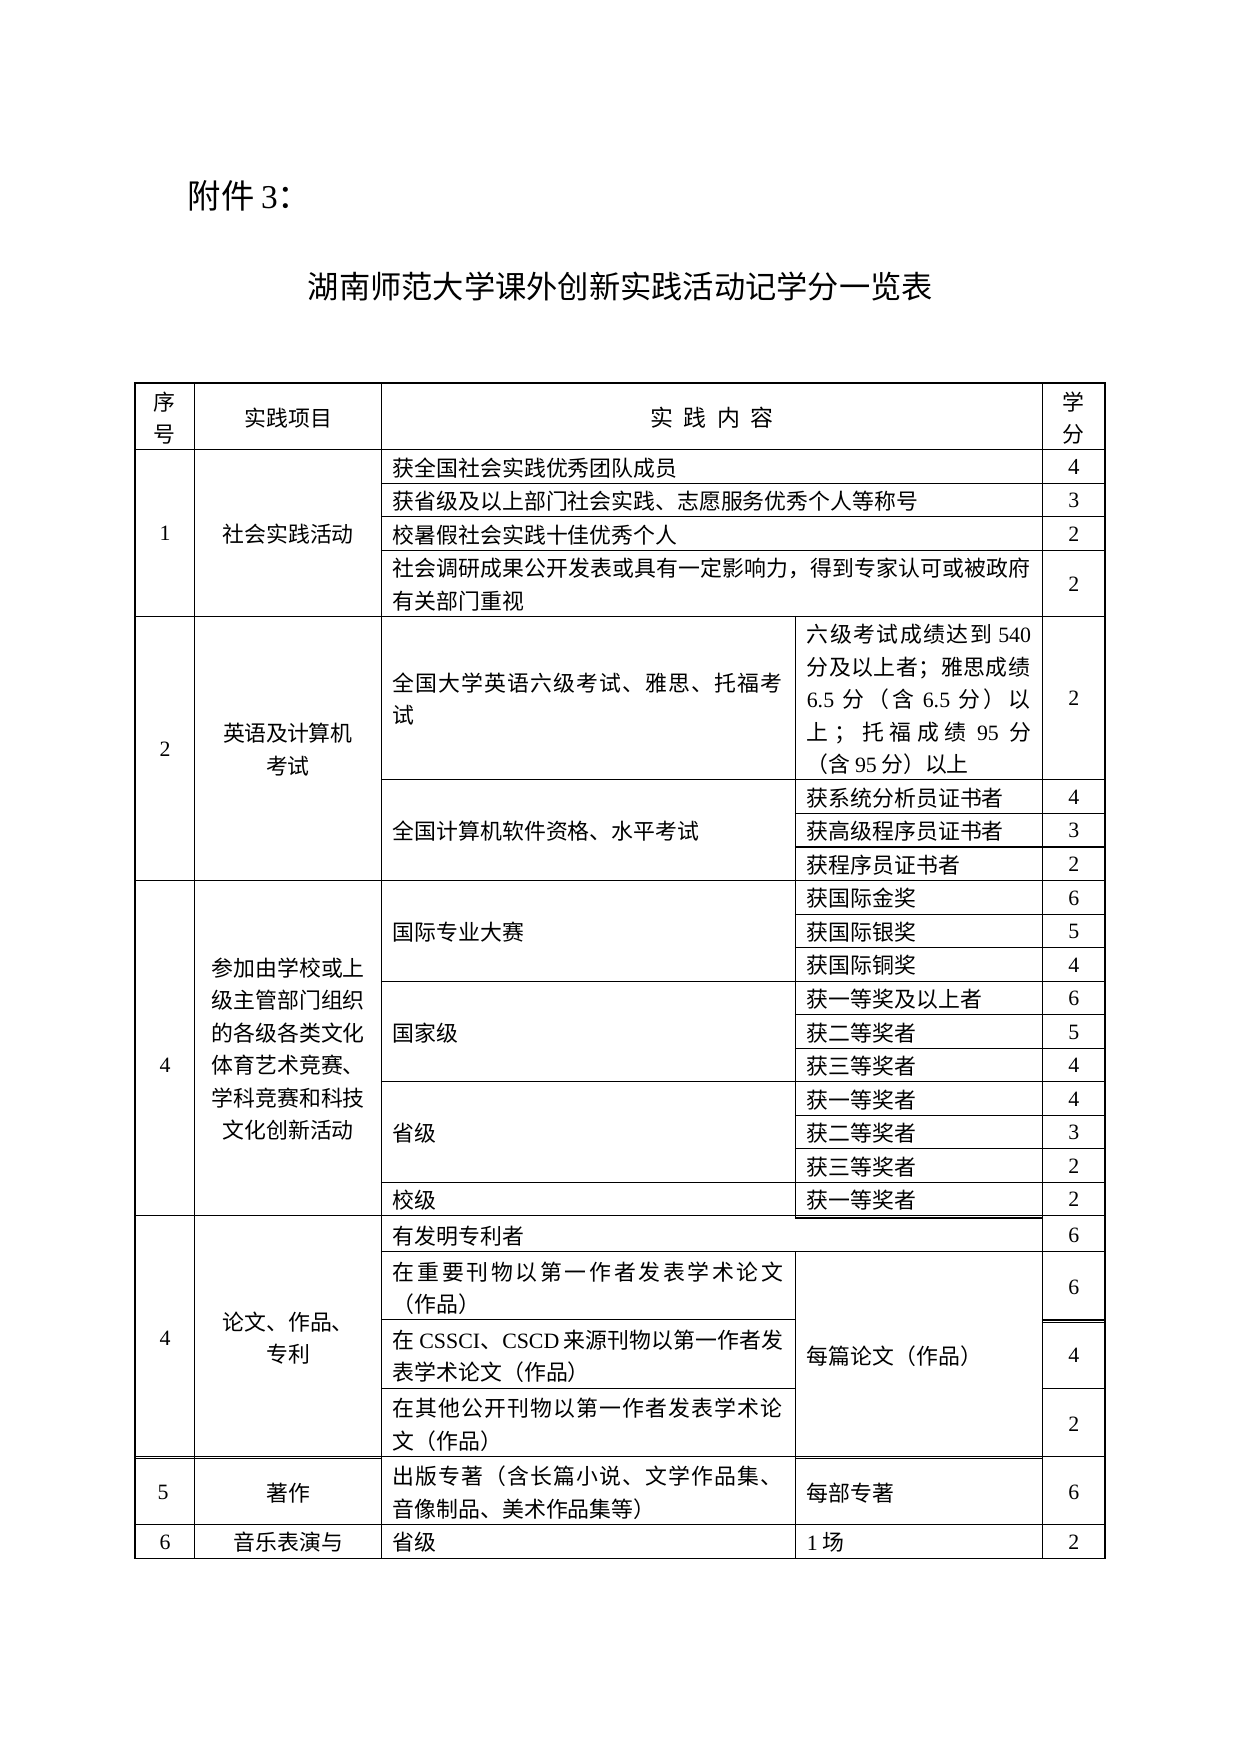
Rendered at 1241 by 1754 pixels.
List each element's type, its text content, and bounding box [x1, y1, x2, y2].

table_cell 获二等奖者 [796, 1015, 1042, 1048]
table_cell 2 [1043, 1149, 1104, 1182]
table_header 序号 [136, 384, 194, 449]
table_cell 5 [136, 1459, 194, 1524]
table_cell 获国际金奖 [796, 881, 1042, 913]
table_cell 全国大学英语六级考试、雅思、托福考试 [382, 617, 795, 779]
table_cell 著作 [195, 1459, 381, 1524]
table_header 实 践 内 容 [382, 384, 1042, 449]
table_cell 获高级程序员证书者 [796, 814, 1042, 846]
table_cell 国家级 [382, 982, 795, 1081]
table_cell 校暑假社会实践十佳优秀个人 [382, 517, 1042, 550]
table_cell 2 [1043, 517, 1104, 550]
table_cell 参加由学校或上级主管部门组织的各级各类文化体育艺术竞赛、学科竞赛和科技文化创新活动 [195, 881, 381, 1215]
table_cell 1场 [796, 1525, 1042, 1557]
table_cell 3 [1043, 1116, 1104, 1148]
table_cell 在其他公开刊物以第一作者发表学术论文（作品） [382, 1389, 795, 1456]
table_cell 获省级及以上部门社会实践、志愿服务优秀个人等称号 [382, 484, 1042, 516]
table_cell 4 [136, 1216, 194, 1456]
table_cell 英语及计算机 考试 [195, 617, 381, 880]
table_cell 4 [1043, 780, 1104, 813]
table_cell 4 [1043, 450, 1104, 483]
table_cell 获二等奖者 [796, 1116, 1042, 1148]
table_cell 国际专业大赛 [382, 881, 795, 981]
table_cell 2 [136, 617, 194, 880]
table_cell 获程序员证书者 [796, 848, 1042, 880]
table_cell 社会调研成果公开发表或具有一定影响力，得到专家认可或被政府有关部门重视 [382, 551, 1042, 616]
table_cell 省级 [382, 1082, 795, 1182]
table_cell 六级考试成绩达到540分及以上者；雅思成绩6.5分（含6.5分）以上；托福成绩95分（含95分）以上 [796, 617, 1042, 779]
table_cell 5 [1043, 915, 1104, 947]
table_cell 2 [1043, 617, 1104, 779]
table_cell 全国计算机软件资格、水平考试 [382, 780, 795, 880]
table_cell 2 [1043, 1525, 1104, 1557]
table_cell 获国际银奖 [796, 915, 1042, 947]
table_cell 省级 [382, 1525, 795, 1557]
table_cell 2 [1043, 848, 1104, 880]
text 湖南师范大学课外创新实践活动记学分一览表 [187, 252, 1053, 317]
table_cell 6 [136, 1525, 194, 1557]
table_cell 在重要刊物以第一作者发表学术论文（作品） [382, 1252, 795, 1319]
table_cell 每部专著 [796, 1459, 1042, 1524]
table_cell 4 [1043, 1049, 1104, 1081]
table_cell 4 [136, 881, 194, 1215]
table_cell 获三等奖者 [796, 1049, 1042, 1081]
table_cell 社会实践活动 [195, 450, 381, 616]
table_cell 6 [1043, 1252, 1104, 1319]
table_cell 3 [1043, 484, 1104, 516]
table_cell 在CSSCI、CSCD来源刊物以第一作者发表学术论文（作品） [382, 1320, 795, 1387]
table_cell 获一等奖者 [796, 1082, 1042, 1115]
table_cell 4 [1043, 1323, 1104, 1387]
table_cell 获一等奖者 [796, 1183, 1042, 1215]
table_cell 4 [1043, 948, 1104, 981]
table_cell 获系统分析员证书者 [796, 780, 1042, 813]
table_cell 3 [1043, 814, 1104, 846]
table_cell 获全国社会实践优秀团队成员 [382, 450, 1042, 483]
table_header 学分 [1043, 384, 1104, 449]
table_cell 获一等奖及以上者 [796, 982, 1042, 1014]
text 附件3： [187, 162, 1053, 227]
table_cell 论文、作品、 专利 [195, 1216, 381, 1456]
table_cell 出版专著（含长篇小说、文学作品集、音像制品、美术作品集等） [382, 1457, 795, 1524]
table_cell 校级 [382, 1183, 795, 1215]
table_cell 获国际铜奖 [796, 948, 1042, 981]
table_cell 6 [1043, 982, 1104, 1014]
table_cell 音乐表演与 服饰表演 [195, 1525, 381, 1557]
table_cell 每篇论文（作品） [796, 1252, 1042, 1456]
table_cell 1 [136, 450, 194, 616]
table_cell 2 [1043, 551, 1104, 616]
table_cell 5 [1043, 1015, 1104, 1048]
table_cell 获三等奖者 [796, 1149, 1042, 1182]
table_cell 4 [1043, 1082, 1104, 1115]
table_cell 6 [1043, 881, 1104, 913]
table_header 实践项目 [195, 384, 381, 449]
table_cell 6 [1043, 1216, 1104, 1251]
table_cell 有发明专利者 [382, 1216, 1042, 1251]
table_cell 2 [1043, 1183, 1104, 1215]
table_cell 6 [1043, 1457, 1104, 1524]
table_cell 2 [1043, 1389, 1104, 1456]
